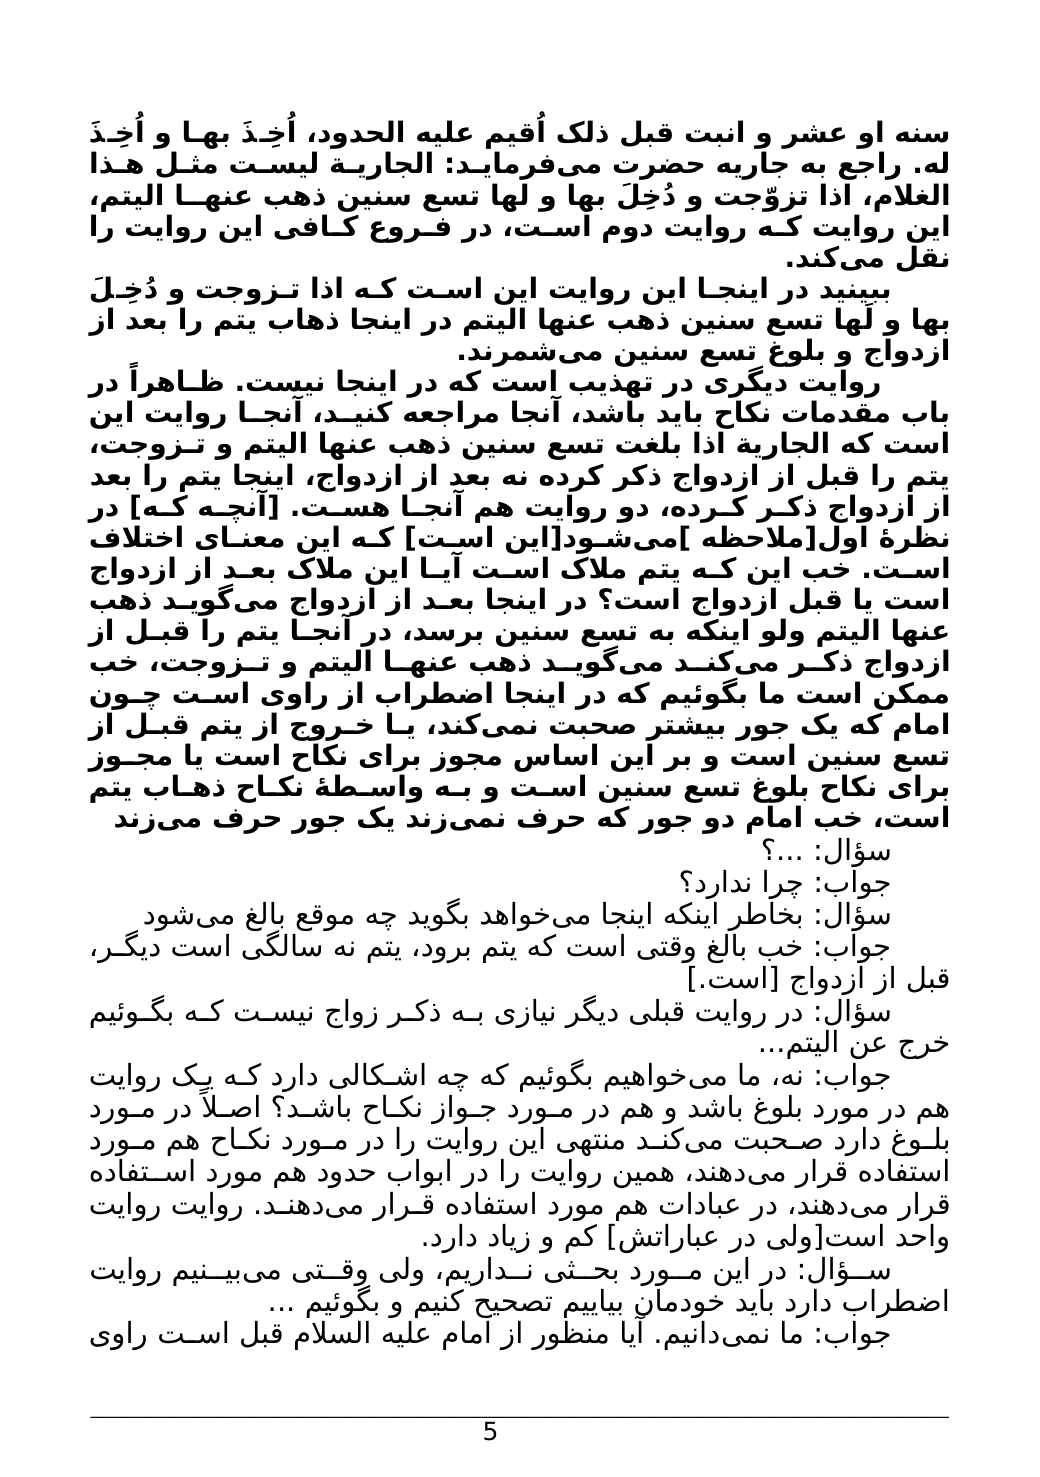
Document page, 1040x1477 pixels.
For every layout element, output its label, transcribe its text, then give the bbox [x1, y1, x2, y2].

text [89, 1318, 951, 1350]
text ببینید در اینجا این روایت این است که اذا تزوجت و دُخِلَ بها و لَها تسع سنین ذهب عنها الیتم در اینجا ذهاب یتم را بعد از ازدواج و بلوغ تسع سنین می‌شمرند. [89, 274, 951, 367]
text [89, 118, 951, 274]
text سؤال: ...؟ [89, 834, 951, 866]
text جواب: خب بالغ وقتی است که یتم برود، یتم نه سالگی است دیگر، قبل از ازدواج [است.] [89, 931, 951, 995]
text سؤال: در روایت قبلی دیگر نیازی به ذکر زواج نیست که بگوئیم خرج عن الیتم... [89, 995, 951, 1060]
text روایت دیگری در تهذیب است که در اینجا نیست. ظاهراً در باب مقدمات نکاح باید باشد، آنجا مراجعه کنید، آنجا روایت این است که الجاریة اذا بلغت تسع سنین ذهب عنها الیتم و تزوجت، یتم را قبل از ازدواج ذکر کرده نه بعد از ازدواج، اینجا یتم را بعد از ازدواج ذکر کرده، دو روایت هم آنجا هست. [آنچه که] در نظرۀ اول[ملاحظه ]می‌شود[این است] که این معنای اختلاف است. خب این که یتم ملاک است آیا این ملاک بعد از ازدواج است یا قبل ازدواج است؟ در اینجا بعد از ازدواج می‌گوید ذهب عنها الیتم ولو اینکه به تسع سنین برسد، در آنجا یتم را قبل از ازدواج ذکر می‌کند می‌گوید ذهب عنها الیتم و تزوجت، خب ممکن است ما بگوئیم که در اینجا اضطراب از راوی است چون امام که یک جور بیشتر صحبت نمی‌کند، یا خروج از یتم قبل از تسع سنین است و بر این اساس مجوز برای نکاح است یا مجوز برای نکاح بلوغ تسع سنین است و به واسطۀ نکاح ذهاب یتم است، خب امام دو جور که حرف نمی‌زند یک جور حرف می‌زند [89, 367, 951, 834]
text سؤال: در این مورد بحثی نداریم، ولی وقتی می‌بینیم روایت اضطراب دارد باید خودمان بیاییم تصحیح کنیم و بگوئیم ... [89, 1253, 951, 1318]
text جواب: نه، ما می‌خواهیم بگوئیم که چه اشکالی دارد که یک روایت هم در مورد بلوغ باشد و هم در مورد جواز نکاح باشد؟ اصلاً در مورد بلوغ دارد صحبت می‌کند منتهی این روایت را در مورد نکاح هم مورد استفاده قرار می‌دهند، همین روایت را در ابواب حدود هم مورد استفاده قرار می‌دهند، در عبادات هم مورد استفاده قرار می‌دهند. روایت روایت واحد است[ولی در عباراتش] کم و زیاد دارد. [89, 1060, 951, 1253]
text سؤال: بخاطر اینکه اینجا می‌خواهد بگوید چه موقع بالغ می‌شود [89, 898, 951, 931]
text جواب: چرا ندارد؟ [89, 866, 951, 898]
